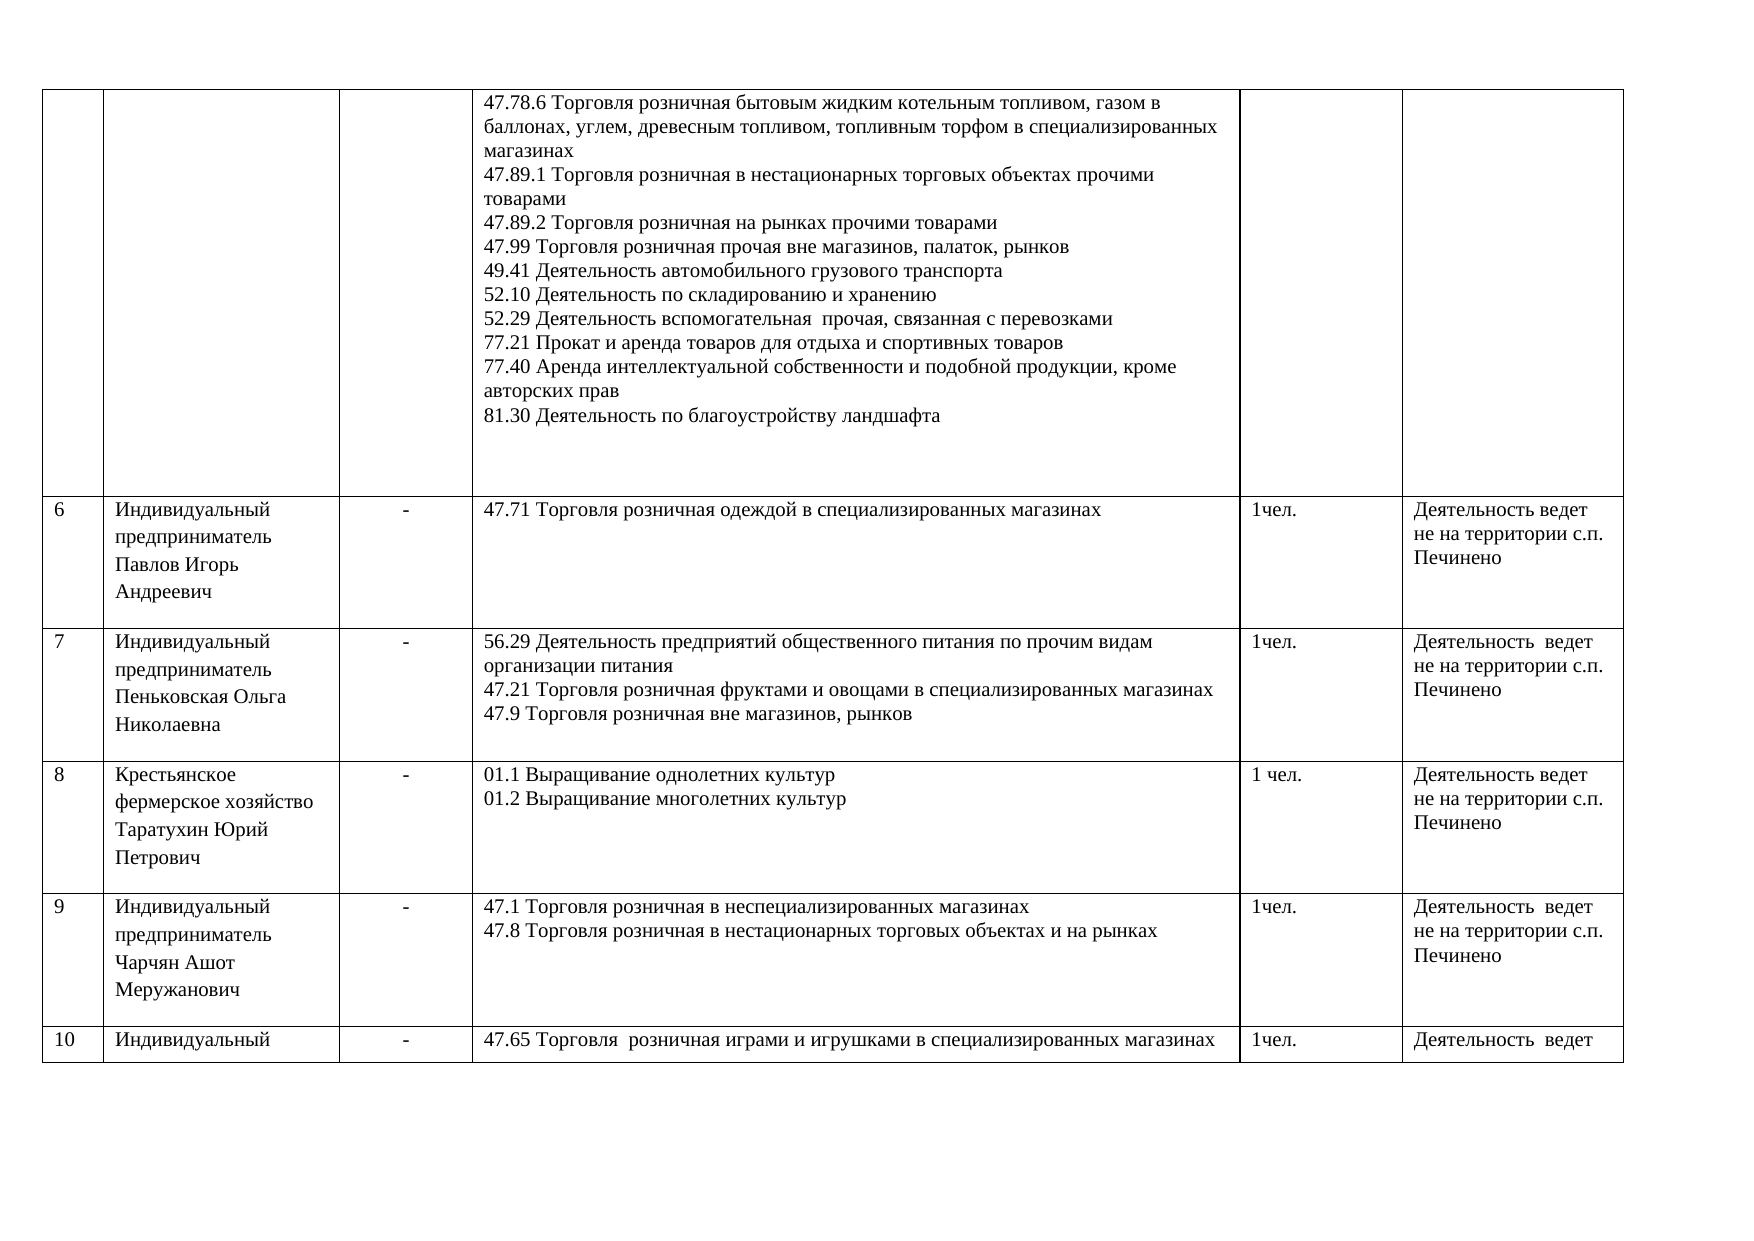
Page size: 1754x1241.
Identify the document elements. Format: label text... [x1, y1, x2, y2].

table_cell - [340, 629, 472, 761]
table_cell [473, 90, 1239, 496]
table_cell 10 [43, 1027, 103, 1062]
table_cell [104, 90, 339, 496]
table_cell 1чел. [1241, 1027, 1402, 1062]
table_cell - [340, 90, 472, 496]
table_cell - [340, 497, 472, 628]
table_cell 1чел. [1241, 629, 1402, 761]
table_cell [1403, 1027, 1623, 1062]
table_cell 5 [43, 90, 103, 496]
table_cell - [340, 762, 472, 893]
table_cell Индивидуальный предприниматель Пеньковская Ольга Николаевна [104, 629, 339, 761]
table_cell 56.29 Деятельность предприятий общественного питания по прочим видам организации питания 47.21 Торговля розничная фруктами и овощами в специализированных магазинах 47.9 Торговля розничная вне магазинов, рынков [473, 629, 1239, 761]
table_cell Деятельность ведет не на территории с.п. Печинено [1403, 629, 1623, 761]
table_cell Индивидуальный предприниматель Чарчян Ашот Меружанович [104, 894, 339, 1026]
table_cell Индивидуальный предприниматель Павлов Игорь Андреевич [104, 497, 339, 628]
table_cell 47.71 Торговля розничная одеждой в специализированных магазинах [473, 497, 1239, 628]
table_cell 01.1 Выращивание однолетних культур 01.2 Выращивание многолетних культур [473, 762, 1239, 893]
table_cell - [1241, 90, 1402, 496]
table_cell Деятельность ведет не на территории с.п. Печинено [1403, 497, 1623, 628]
table_cell - [340, 894, 472, 1026]
table_cell 1чел. [1241, 894, 1402, 1026]
table_cell 1чел. [1241, 497, 1402, 628]
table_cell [473, 1027, 1239, 1062]
table_cell Деятельность ведет не на территории с.п. Печинено [1403, 894, 1623, 1026]
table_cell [104, 1027, 339, 1062]
table_cell - [340, 1027, 472, 1062]
table_cell 47.1 Торговля розничная в неспециализированных магазинах 47.8 Торговля розничная в нестационарных торговых объектах и на рынках [473, 894, 1239, 1026]
table_cell Деятельность ведет не на территории с.п. Печинено [1403, 762, 1623, 893]
table_cell 1 чел. [1241, 762, 1402, 893]
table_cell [1403, 90, 1623, 496]
table_cell 6 [43, 497, 103, 628]
table_cell 9 [43, 894, 103, 1026]
table_cell 7 [43, 629, 103, 761]
table_cell 8 [43, 762, 103, 893]
table_cell Крестьянское фермерское хозяйство Таратухин Юрий Петрович [104, 762, 339, 893]
